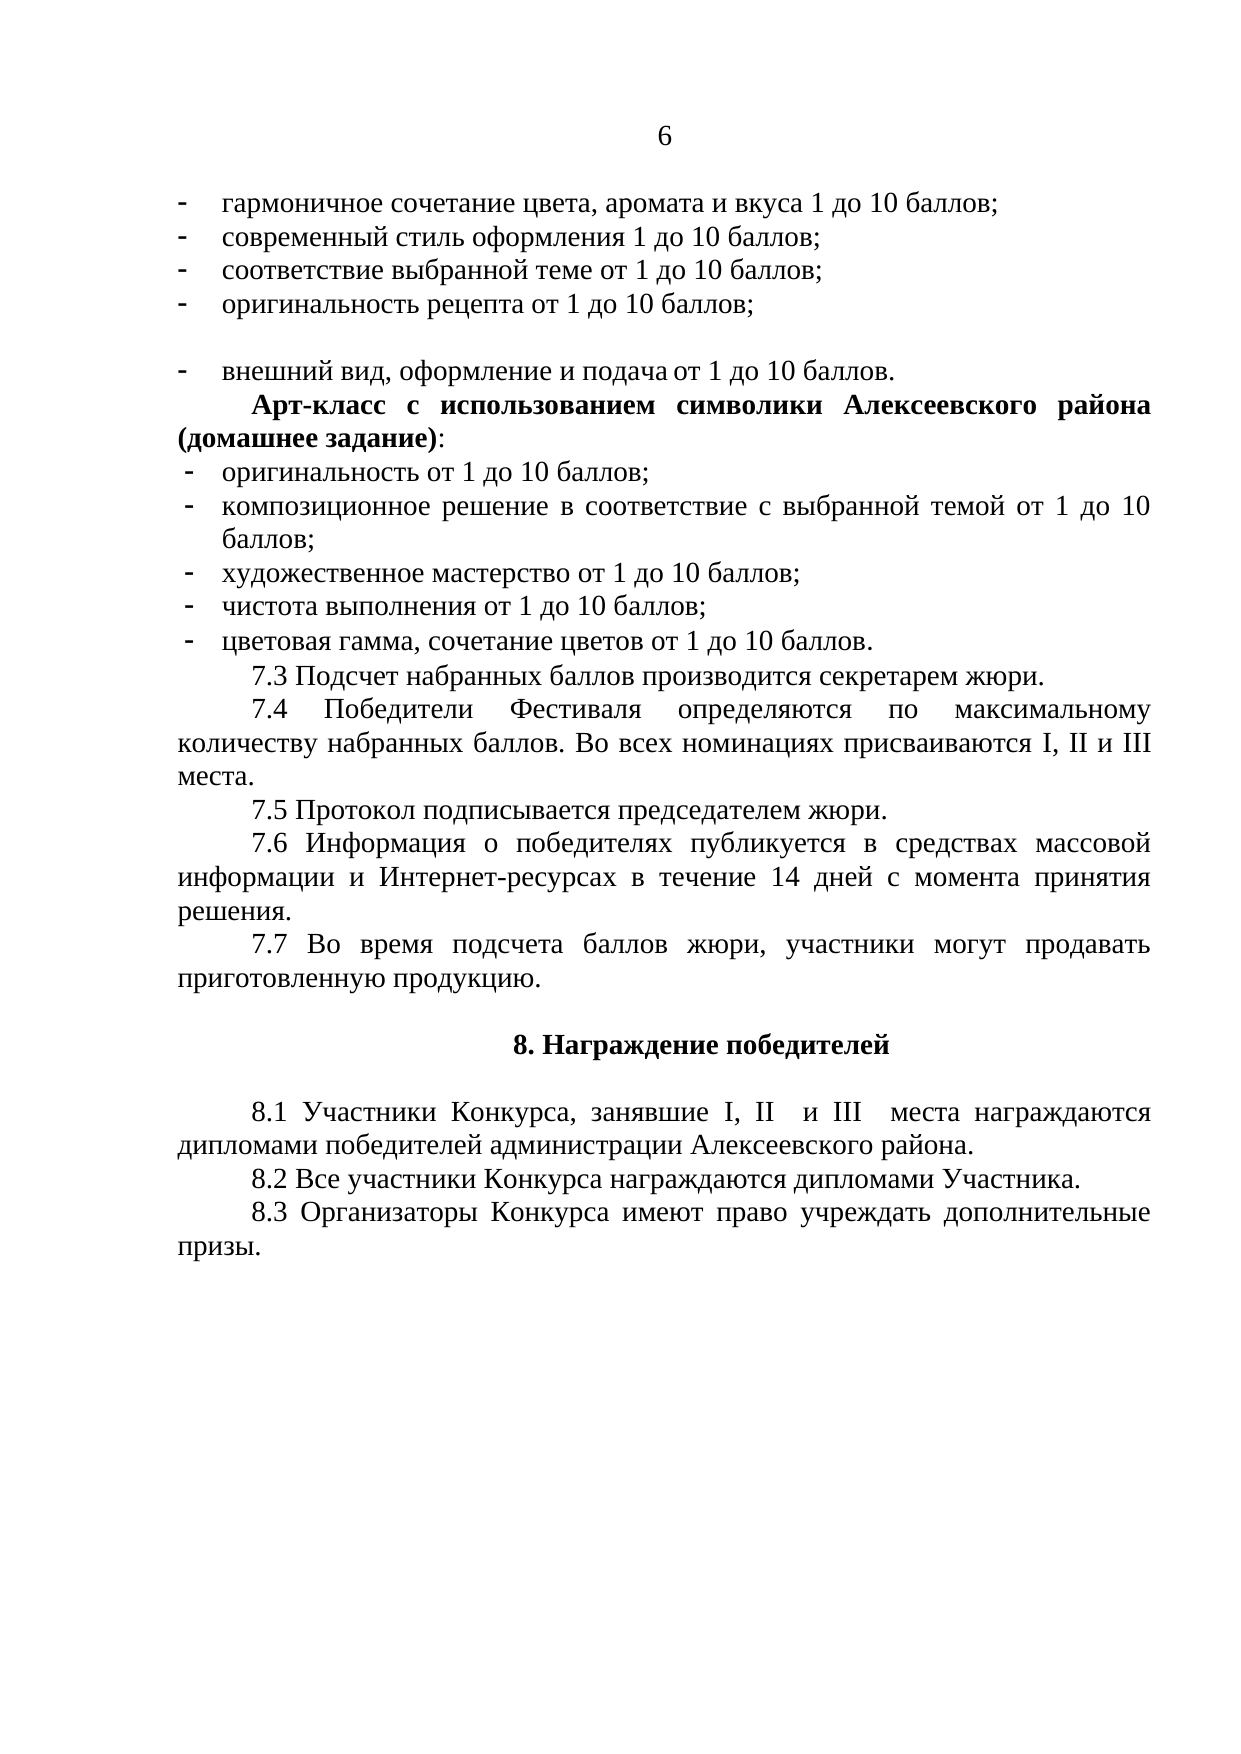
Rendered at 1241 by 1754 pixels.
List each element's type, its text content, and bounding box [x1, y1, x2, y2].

list соответствие выбранной теме от 1 до 10 баллов; [177, 252, 1152, 286]
list художественное мастерство от 1 до 10 баллов; [184, 555, 1152, 588]
text 8.1 Участники Конкурса, занявшие I, II и III места награждаются дипломами победителей администрации Алексеевского района. [177, 1094, 1152, 1161]
text 8.3 Организаторы Конкурса имеют право учреждать дополнительные призы. [177, 1194, 1152, 1262]
text 7.3 Подсчет набранных баллов производится секретарем жюри. [177, 658, 1152, 691]
text 8.2 Все участники Конкурса награждаются дипломами Участника. [177, 1161, 1152, 1194]
list оригинальность рецепта от 1 до 10 баллов; [177, 286, 1152, 320]
text 7.7 Во время подсчета баллов жюри, участники могут продавать приготовленную продукцию. [177, 926, 1152, 993]
list современный стиль оформления 1 до 10 баллов; [177, 219, 1152, 252]
text 8. Награждение победителей [177, 1027, 1152, 1060]
text Арт-класс с использованием символики Алексеевского района (домашнее задание): [177, 387, 1152, 454]
list внешний вид, оформление и подача от 1 до 10 баллов. [177, 353, 1152, 387]
text 7.6 Информация о победителях публикуется в средствах массовой информации и Интернет-ресурсах в течение 14 дней с момента принятия решения. [177, 826, 1152, 926]
list гармоничное сочетание цвета, аромата и вкуса 1 до 10 баллов; [177, 185, 1153, 219]
list цветовая гамма, сочетание цветов от 1 до 10 баллов. [184, 622, 1152, 658]
text 6 [177, 118, 1152, 152]
list чистота выполнения от 1 до 10 баллов; [184, 588, 1152, 622]
list композиционное решение в соответствие с выбранной темой от 1 до 10 баллов; [184, 488, 1152, 555]
list оригинальность от 1 до 10 баллов; [184, 454, 1152, 488]
text 7.4 Победители Фестиваля определяются по максимальному количеству набранных баллов. Во всех номинациях присваиваются I, II и III места. [177, 691, 1152, 792]
text 7.5 Протокол подписывается председателем жюри. [177, 792, 1152, 826]
